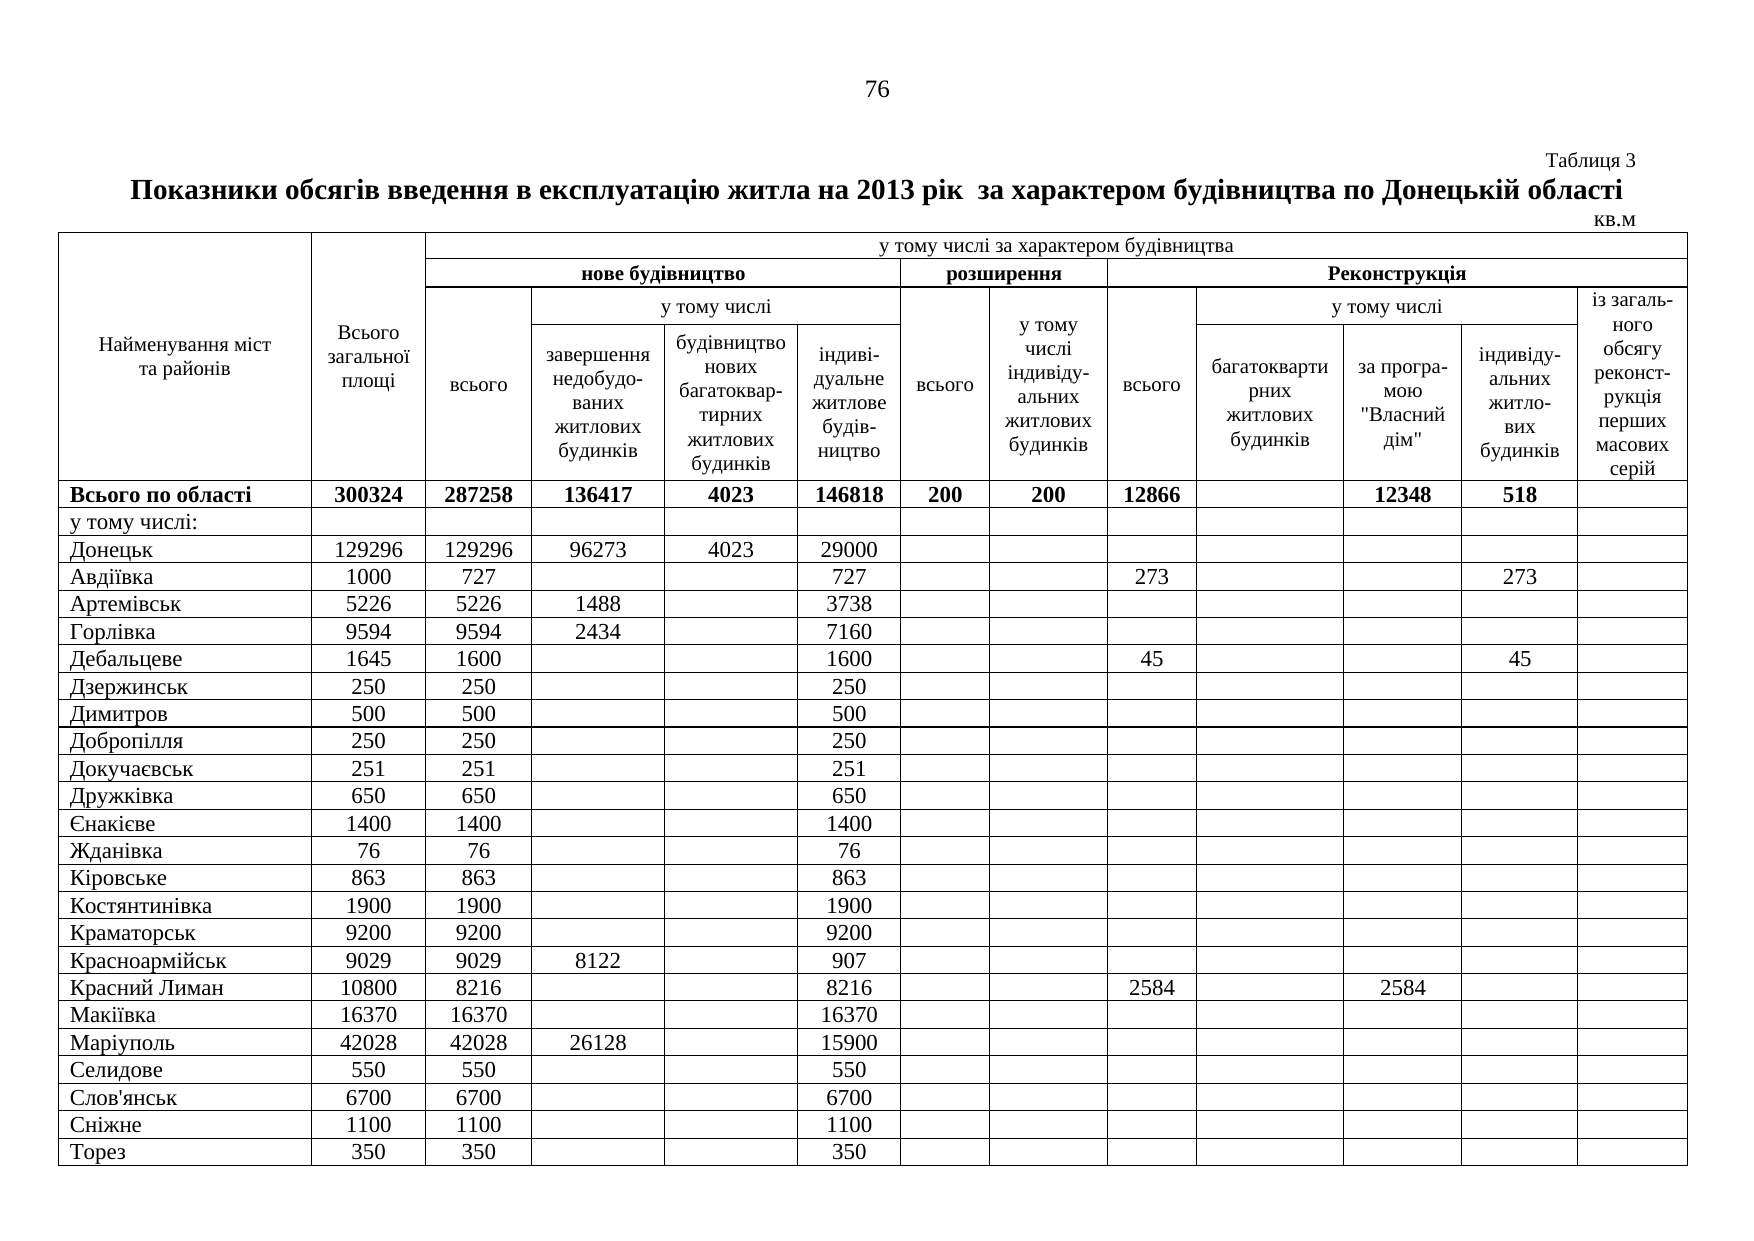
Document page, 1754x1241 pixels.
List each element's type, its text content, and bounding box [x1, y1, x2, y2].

table_cell [990, 563, 1107, 589]
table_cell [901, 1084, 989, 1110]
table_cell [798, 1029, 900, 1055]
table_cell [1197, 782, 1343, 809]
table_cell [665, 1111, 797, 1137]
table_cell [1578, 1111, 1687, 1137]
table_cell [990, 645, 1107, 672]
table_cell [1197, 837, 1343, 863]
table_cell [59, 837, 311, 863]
table_cell 287258 [426, 481, 531, 507]
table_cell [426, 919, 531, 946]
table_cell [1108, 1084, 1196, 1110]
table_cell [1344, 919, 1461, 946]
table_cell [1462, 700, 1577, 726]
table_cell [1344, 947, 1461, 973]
table_cell [665, 508, 797, 535]
table_cell [990, 508, 1107, 535]
table_cell у тому числі [1197, 288, 1577, 324]
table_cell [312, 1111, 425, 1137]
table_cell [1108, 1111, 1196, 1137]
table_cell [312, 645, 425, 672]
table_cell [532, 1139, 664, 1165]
table_cell 29000 [798, 536, 900, 562]
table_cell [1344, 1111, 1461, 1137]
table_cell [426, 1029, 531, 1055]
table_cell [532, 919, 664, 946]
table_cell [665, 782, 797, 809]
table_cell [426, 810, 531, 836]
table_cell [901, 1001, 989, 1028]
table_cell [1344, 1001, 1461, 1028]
table_cell 12866 [1108, 481, 1196, 507]
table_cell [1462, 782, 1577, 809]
table_cell 96273 [532, 536, 664, 562]
table_cell Горлівка [59, 618, 311, 644]
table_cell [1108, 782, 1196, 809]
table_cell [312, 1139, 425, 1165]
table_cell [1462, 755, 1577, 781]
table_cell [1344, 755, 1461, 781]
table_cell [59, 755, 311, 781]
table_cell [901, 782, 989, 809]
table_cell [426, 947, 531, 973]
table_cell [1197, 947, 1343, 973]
table_cell нове будівництво [426, 259, 900, 286]
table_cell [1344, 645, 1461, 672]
table_cell 2434 [532, 618, 664, 644]
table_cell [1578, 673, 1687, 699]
table_cell [990, 591, 1107, 617]
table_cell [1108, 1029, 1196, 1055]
table_cell [901, 508, 989, 535]
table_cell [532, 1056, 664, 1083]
table_cell індивіду-альних житло-вих будинків [1462, 325, 1577, 480]
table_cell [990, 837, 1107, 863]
table_cell розширення [901, 259, 1107, 286]
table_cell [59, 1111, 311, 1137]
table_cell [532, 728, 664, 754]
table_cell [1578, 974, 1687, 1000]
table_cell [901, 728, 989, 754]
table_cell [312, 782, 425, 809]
table_cell 1000 [312, 563, 425, 589]
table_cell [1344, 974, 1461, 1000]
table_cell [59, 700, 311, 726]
table_cell [1197, 508, 1343, 535]
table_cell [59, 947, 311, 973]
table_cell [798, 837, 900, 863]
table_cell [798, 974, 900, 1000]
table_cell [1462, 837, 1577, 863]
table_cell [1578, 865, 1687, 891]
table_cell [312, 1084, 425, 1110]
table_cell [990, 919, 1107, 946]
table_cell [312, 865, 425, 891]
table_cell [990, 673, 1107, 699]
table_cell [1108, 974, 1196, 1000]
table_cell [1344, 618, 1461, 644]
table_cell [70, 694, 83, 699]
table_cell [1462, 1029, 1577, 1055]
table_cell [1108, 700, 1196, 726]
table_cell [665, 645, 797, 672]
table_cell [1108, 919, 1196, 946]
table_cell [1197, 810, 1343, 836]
table_cell [1462, 508, 1577, 535]
table_cell Реконструкція [1108, 259, 1687, 286]
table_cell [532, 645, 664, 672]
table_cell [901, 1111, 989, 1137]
table_cell 3738 [798, 591, 900, 617]
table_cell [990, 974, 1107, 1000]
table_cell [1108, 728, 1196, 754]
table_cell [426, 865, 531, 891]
table_cell [1578, 536, 1687, 562]
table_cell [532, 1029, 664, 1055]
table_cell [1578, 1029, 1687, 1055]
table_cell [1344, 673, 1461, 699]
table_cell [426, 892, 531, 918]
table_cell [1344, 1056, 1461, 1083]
table_cell 200 [990, 481, 1107, 507]
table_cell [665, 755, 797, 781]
table_cell [665, 563, 797, 589]
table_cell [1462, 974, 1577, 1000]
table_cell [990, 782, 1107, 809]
table_cell [901, 591, 989, 617]
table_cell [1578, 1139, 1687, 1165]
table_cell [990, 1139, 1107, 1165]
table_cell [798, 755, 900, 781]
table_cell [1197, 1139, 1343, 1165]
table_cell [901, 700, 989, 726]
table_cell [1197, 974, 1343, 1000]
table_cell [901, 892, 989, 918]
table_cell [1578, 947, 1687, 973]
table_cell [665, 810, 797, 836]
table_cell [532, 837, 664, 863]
table_cell [1108, 508, 1196, 535]
table_cell 273 [1108, 563, 1196, 589]
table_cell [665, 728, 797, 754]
table_cell 273 [1462, 563, 1577, 589]
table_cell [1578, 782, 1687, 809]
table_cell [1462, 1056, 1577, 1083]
text кв.м [118, 205, 1636, 232]
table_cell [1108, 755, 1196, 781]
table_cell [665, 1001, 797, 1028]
table_cell [1108, 618, 1196, 644]
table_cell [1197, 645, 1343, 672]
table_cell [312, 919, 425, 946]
table_cell [1462, 591, 1577, 617]
table_cell [532, 508, 664, 535]
table_cell 9594 [312, 618, 425, 644]
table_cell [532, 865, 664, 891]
text Таблиця 3 [118, 148, 1636, 172]
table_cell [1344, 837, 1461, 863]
table_cell 200 [901, 481, 989, 507]
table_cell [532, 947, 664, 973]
table_cell 9594 [426, 618, 531, 644]
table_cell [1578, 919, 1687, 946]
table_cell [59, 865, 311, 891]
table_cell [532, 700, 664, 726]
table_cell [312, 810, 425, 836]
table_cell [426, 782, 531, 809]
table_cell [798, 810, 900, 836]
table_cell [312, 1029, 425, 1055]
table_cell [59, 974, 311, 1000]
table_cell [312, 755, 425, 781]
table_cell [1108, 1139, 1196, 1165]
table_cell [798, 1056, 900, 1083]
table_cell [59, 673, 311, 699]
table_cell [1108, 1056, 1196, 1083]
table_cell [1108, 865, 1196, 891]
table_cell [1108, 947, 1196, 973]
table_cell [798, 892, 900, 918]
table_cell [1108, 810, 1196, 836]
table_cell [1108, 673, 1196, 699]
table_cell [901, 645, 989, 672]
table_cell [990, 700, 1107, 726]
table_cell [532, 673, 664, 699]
table_cell [1462, 536, 1577, 562]
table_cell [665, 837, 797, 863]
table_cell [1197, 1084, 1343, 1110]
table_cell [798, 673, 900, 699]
table_cell [1578, 508, 1687, 535]
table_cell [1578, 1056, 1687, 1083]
table_cell індиві-дуальне житлове будів-ництво [798, 325, 900, 480]
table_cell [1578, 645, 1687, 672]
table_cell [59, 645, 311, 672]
table_cell [1197, 536, 1343, 562]
text Показники обсягів введення в експлуатацію житла на 2013 рік за характером будівництва по Донецькій області [118, 172, 1636, 205]
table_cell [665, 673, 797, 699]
table_cell [1108, 536, 1196, 562]
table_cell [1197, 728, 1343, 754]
table_cell всього [426, 288, 531, 480]
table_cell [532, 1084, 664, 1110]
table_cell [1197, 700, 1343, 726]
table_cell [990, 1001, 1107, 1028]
table_cell [1197, 481, 1343, 507]
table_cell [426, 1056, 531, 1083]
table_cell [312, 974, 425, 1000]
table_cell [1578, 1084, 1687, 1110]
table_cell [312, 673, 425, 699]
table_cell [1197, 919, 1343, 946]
table_cell [1578, 481, 1687, 507]
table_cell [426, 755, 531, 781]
table_cell завершення недобудо-ваних житлових будинків [532, 325, 664, 480]
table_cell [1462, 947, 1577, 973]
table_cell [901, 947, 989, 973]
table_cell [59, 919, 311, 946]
table_cell [798, 508, 900, 535]
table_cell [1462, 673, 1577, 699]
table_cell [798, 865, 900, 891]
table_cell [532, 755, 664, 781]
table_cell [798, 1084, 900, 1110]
table_cell за програ-мою "Власний дім" [1344, 325, 1461, 480]
table_cell 12348 [1344, 481, 1461, 507]
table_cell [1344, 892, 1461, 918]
table_cell [901, 563, 989, 589]
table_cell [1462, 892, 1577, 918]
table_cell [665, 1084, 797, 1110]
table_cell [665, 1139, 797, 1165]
table_cell у тому числі [532, 288, 900, 324]
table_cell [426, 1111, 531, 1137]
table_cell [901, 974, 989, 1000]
table_cell [1344, 591, 1461, 617]
table_cell [665, 618, 797, 644]
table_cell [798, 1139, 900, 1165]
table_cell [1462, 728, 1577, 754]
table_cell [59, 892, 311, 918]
table_cell 4023 [665, 481, 797, 507]
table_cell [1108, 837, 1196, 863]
table_header Всього загальної площі [312, 233, 425, 480]
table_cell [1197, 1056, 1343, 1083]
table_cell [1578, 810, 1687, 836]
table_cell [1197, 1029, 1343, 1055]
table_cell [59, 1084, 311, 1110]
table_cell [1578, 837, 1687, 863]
table_cell [1197, 563, 1343, 589]
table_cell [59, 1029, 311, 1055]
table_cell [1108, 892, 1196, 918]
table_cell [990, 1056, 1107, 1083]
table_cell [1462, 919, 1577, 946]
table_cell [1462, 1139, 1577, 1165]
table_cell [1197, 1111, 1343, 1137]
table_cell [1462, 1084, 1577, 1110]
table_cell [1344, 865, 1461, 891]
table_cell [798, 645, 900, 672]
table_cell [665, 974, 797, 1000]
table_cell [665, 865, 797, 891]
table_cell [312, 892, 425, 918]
table_cell 5226 [312, 591, 425, 617]
table_header Найменування міст та районів [59, 233, 311, 480]
table_cell 727 [426, 563, 531, 589]
table_cell 129296 [426, 536, 531, 562]
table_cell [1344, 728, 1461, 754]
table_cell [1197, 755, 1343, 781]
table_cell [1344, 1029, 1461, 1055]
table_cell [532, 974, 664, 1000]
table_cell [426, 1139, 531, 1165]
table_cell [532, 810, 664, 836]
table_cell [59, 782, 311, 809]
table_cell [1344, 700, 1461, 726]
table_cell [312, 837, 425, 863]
table_cell всього [1108, 288, 1196, 480]
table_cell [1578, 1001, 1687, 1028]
table_cell 129296 [312, 536, 425, 562]
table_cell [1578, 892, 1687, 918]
table_cell [1578, 563, 1687, 589]
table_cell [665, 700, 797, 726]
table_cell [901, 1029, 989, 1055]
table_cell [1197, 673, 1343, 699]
table_cell [1344, 563, 1461, 589]
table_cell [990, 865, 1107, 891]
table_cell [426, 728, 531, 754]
table_cell [426, 508, 531, 535]
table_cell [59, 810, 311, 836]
table_cell [901, 618, 989, 644]
table_cell у тому числі індивіду-альних житлових будинків [990, 288, 1107, 480]
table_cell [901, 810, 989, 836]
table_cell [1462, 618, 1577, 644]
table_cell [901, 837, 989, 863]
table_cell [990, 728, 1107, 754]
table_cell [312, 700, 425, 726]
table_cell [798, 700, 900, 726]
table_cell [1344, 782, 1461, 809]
table_cell [532, 563, 664, 589]
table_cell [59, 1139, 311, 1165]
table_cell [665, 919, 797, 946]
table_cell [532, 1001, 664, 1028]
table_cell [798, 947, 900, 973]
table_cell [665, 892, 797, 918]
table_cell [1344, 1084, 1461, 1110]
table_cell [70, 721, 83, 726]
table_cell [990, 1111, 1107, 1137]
table_cell [1344, 508, 1461, 535]
table_cell Артемівськ [59, 591, 311, 617]
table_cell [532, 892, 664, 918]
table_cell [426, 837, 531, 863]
table_cell [1108, 591, 1196, 617]
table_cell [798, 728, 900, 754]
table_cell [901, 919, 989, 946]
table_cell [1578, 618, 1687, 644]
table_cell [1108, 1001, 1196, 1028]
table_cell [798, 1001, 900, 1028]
table_cell багатоквартирних житлових будинків [1197, 325, 1343, 480]
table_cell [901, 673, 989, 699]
table_cell 300324 [312, 481, 425, 507]
table_cell 7160 [798, 618, 900, 644]
table_cell 4023 [665, 536, 797, 562]
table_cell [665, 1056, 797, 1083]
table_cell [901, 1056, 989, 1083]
table_cell із загаль-ного обсягу реконст-рукція перших масових серій [1578, 288, 1687, 480]
table_cell 146818 [798, 481, 900, 507]
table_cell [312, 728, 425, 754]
table_cell Всього по області [59, 481, 311, 507]
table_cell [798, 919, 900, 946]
table_cell Авдіївка [59, 563, 311, 589]
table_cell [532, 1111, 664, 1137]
table_cell 1488 [532, 591, 664, 617]
table_cell у тому числі: [59, 508, 311, 535]
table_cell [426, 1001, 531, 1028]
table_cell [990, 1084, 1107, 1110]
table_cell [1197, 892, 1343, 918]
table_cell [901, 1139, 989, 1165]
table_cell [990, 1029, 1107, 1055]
table_cell [990, 618, 1107, 644]
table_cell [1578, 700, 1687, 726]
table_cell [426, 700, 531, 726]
table_cell 5226 [426, 591, 531, 617]
table_cell всього [901, 288, 989, 480]
table_cell 136417 [532, 481, 664, 507]
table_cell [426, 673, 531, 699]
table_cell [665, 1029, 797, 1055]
table_cell 518 [1462, 481, 1577, 507]
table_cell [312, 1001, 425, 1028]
table_cell Донецьк [59, 536, 311, 562]
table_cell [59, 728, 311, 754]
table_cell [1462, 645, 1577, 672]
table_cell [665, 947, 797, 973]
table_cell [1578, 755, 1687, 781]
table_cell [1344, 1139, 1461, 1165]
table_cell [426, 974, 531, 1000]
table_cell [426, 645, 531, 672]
table_cell [1578, 591, 1687, 617]
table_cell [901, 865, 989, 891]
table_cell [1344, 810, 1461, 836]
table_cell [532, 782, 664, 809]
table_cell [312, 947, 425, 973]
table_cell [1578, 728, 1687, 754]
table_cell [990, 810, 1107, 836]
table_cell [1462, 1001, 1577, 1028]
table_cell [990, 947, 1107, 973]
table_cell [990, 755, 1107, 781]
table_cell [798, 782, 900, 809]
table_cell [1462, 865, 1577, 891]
table_cell [665, 591, 797, 617]
table_cell [1344, 536, 1461, 562]
table_cell [1197, 591, 1343, 617]
table_cell [312, 508, 425, 535]
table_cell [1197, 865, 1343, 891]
table_cell будівництво нових багатоквар-тирних житлових будинків [665, 325, 797, 480]
table_cell 727 [798, 563, 900, 589]
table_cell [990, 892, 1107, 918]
table_cell [990, 536, 1107, 562]
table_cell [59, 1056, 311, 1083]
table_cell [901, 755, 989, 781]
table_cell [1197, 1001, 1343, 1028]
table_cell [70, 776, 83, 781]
table_cell [901, 536, 989, 562]
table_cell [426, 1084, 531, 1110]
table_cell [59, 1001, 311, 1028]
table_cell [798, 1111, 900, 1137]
table_header у тому числі за характером будівництва [426, 233, 1687, 258]
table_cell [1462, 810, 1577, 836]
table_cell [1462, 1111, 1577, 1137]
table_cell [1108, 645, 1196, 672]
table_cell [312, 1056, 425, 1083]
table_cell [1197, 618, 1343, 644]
